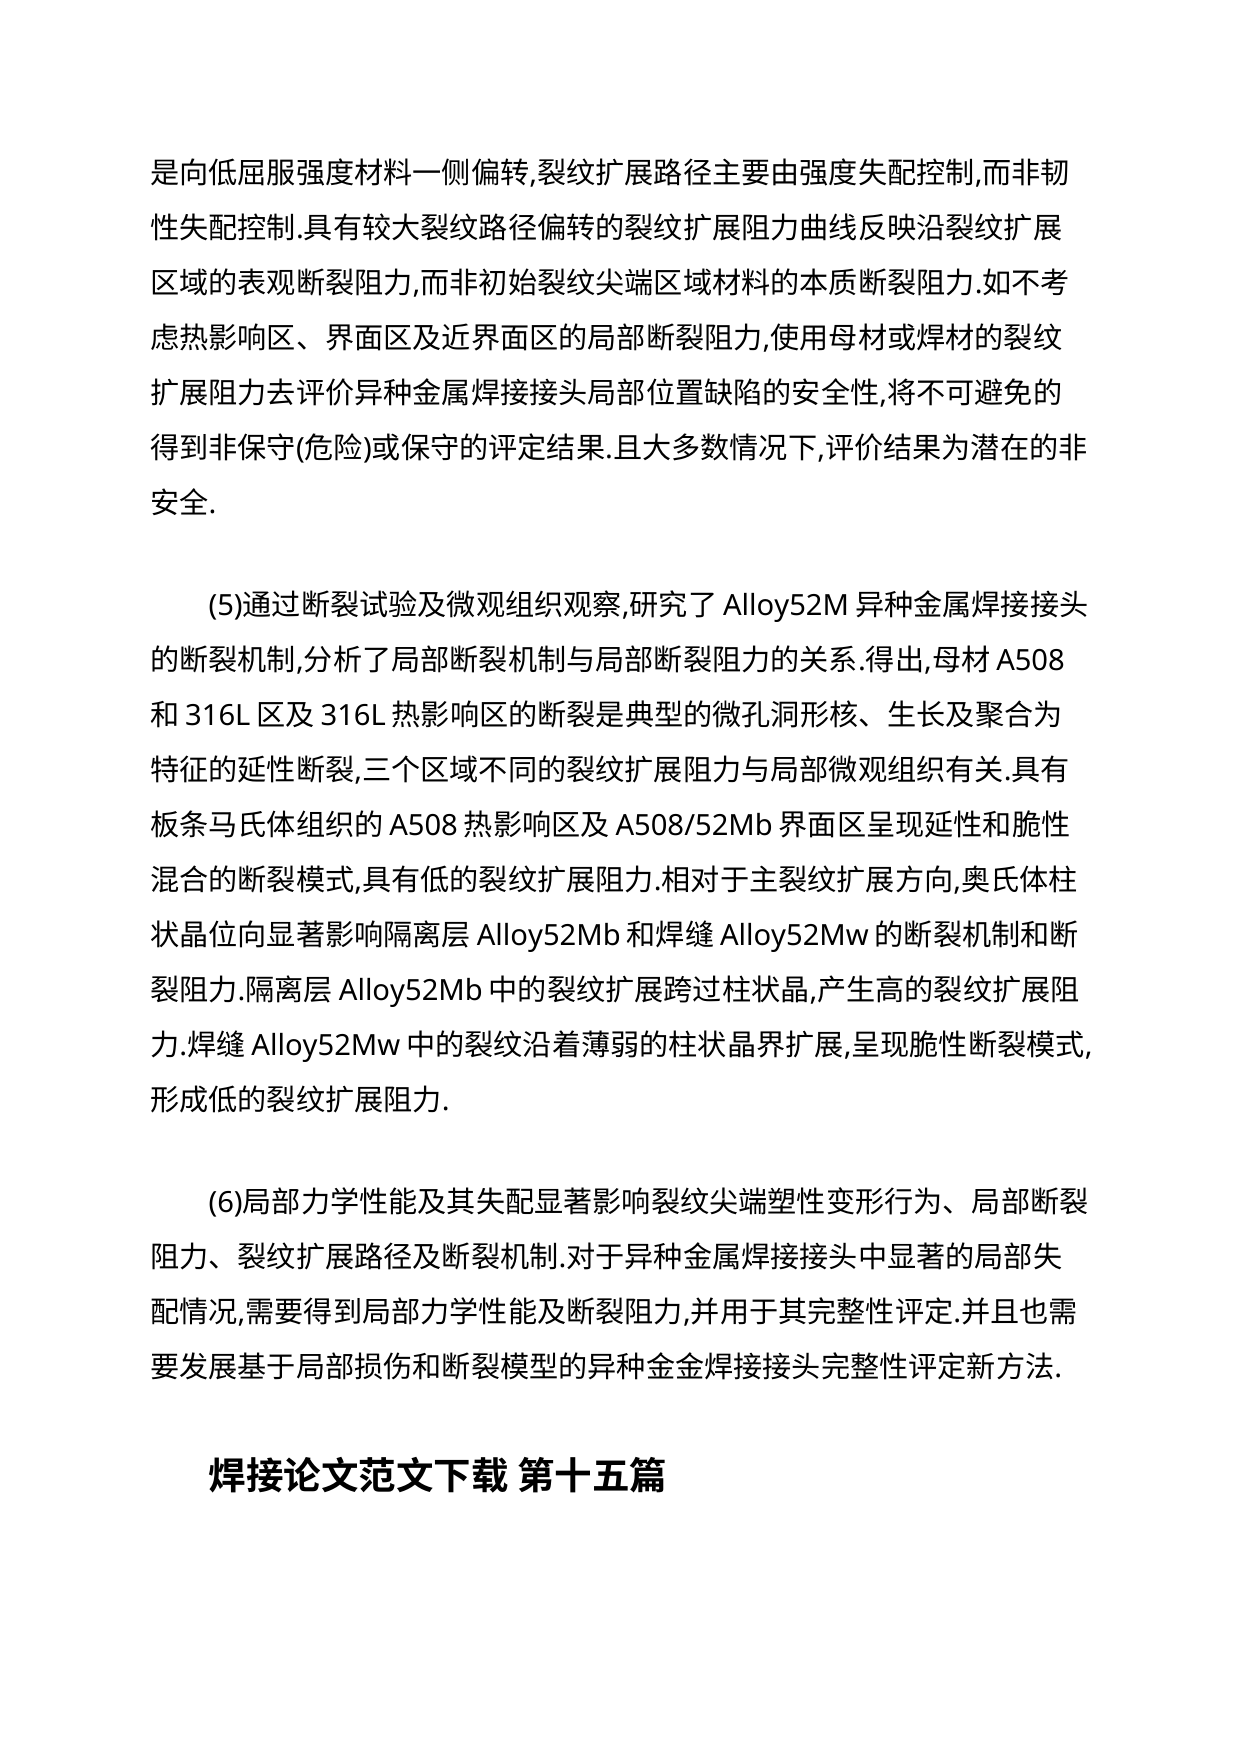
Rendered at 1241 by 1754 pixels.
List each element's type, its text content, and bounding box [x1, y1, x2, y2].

text 焊接论文范文下载 第十五篇 [150, 1446, 1090, 1500]
text (5)通过断裂试验及微观组织观察,研究了Alloy52M异种金属焊接接头的断裂机制,分析了局部断裂机制与局部断裂阻力的关系.得出,母材A508和316L区及316L热影响区的断裂是典型的微孔洞形核、生长及聚合为特征的延性断裂,三个区域不同的裂纹扩展阻力与局部微观组织有关.具有板条马氏体组织的A508热影响区及A508/52Mb界面区呈现延性和脆性混合的断裂模式,具有低的裂纹扩展阻力.相对于主裂纹扩展方向,奥氏体柱状晶位向显著影响隔离层Alloy52Mb和焊缝Alloy52Mw的断裂机制和断裂阻力.隔离层Alloy52Mb中的裂纹扩展跨过柱状晶,产生高的裂纹扩展阻力.焊缝Alloy52Mw中的裂纹沿着薄弱的柱状晶界扩展,呈现脆性断裂模式,形成低的裂纹扩展阻力. [150, 582, 1090, 1119]
text (6)局部力学性能及其失配显著影响裂纹尖端塑性变形行为、局部断裂阻力、裂纹扩展路径及断裂机制.对于异种金属焊接接头中显著的局部失配情况,需要得到局部力学性能及断裂阻力,并用于其完整性评定.并且也需要发展基于局部损伤和断裂模型的异种金金焊接接头完整性评定新方法. [150, 1179, 1090, 1386]
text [150, 150, 1090, 522]
